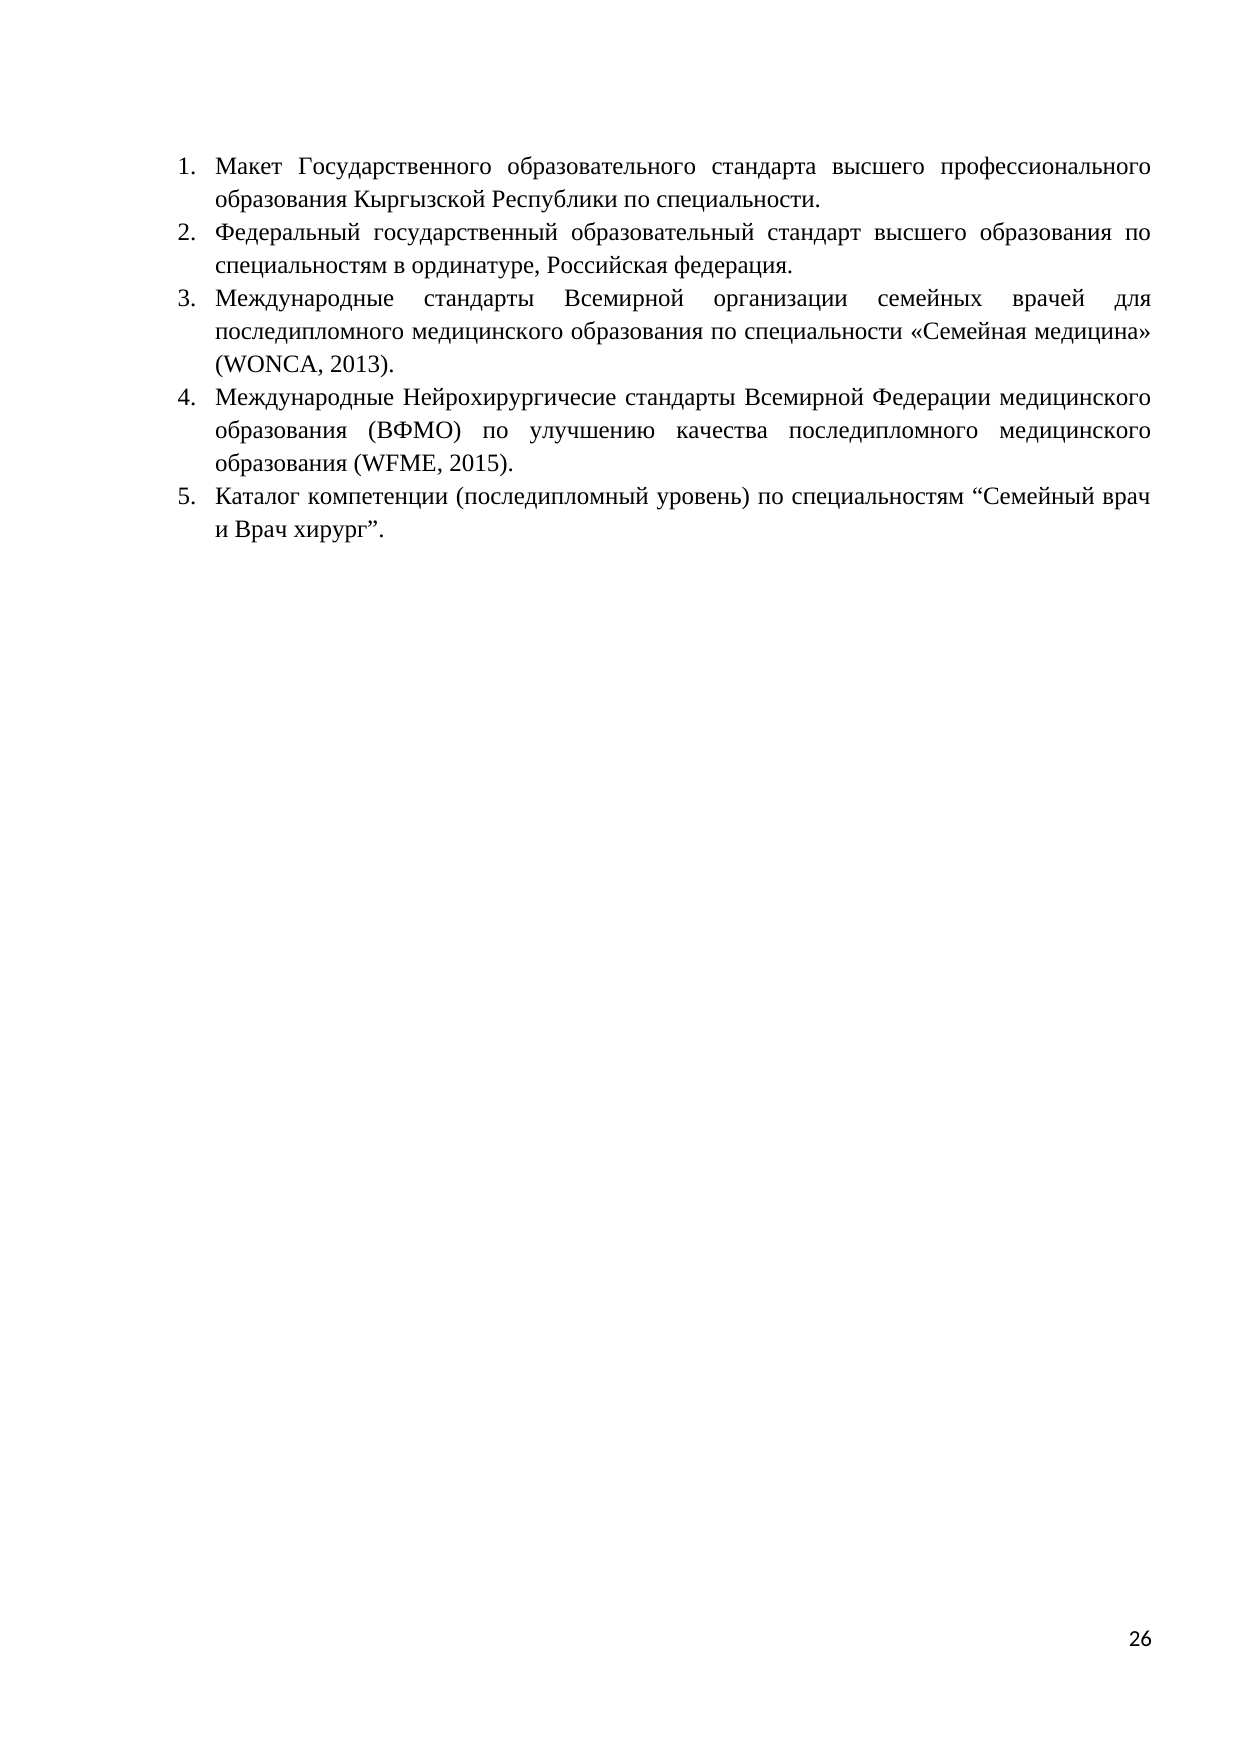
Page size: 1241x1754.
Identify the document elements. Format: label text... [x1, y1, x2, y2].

list Международные стандарты Всемирной организации семейных врачей для последипломного медицинского образования по специальности «Семейная медицина» (WONCA, 2013). [177, 283, 1152, 378]
list Макет Государственного образовательного стандарта высшего профессионального образования Кыргызской Республики по специальности. [177, 151, 1152, 213]
list Каталог компетенции (последипломный уровень) по специальностям “Семейный врач и Врач хирург”. [177, 481, 1152, 543]
list Федеральный государственный образовательный стандарт высшего образования по специальностям в ординатуре, Российская федерация. [177, 217, 1152, 279]
list Международные Нейрохирургичесие стандарты Всемирной Федерации медицинского образования (ВФМО) по улучшению качества последипломного медицинского образования (WFME, 2015). [177, 382, 1152, 477]
